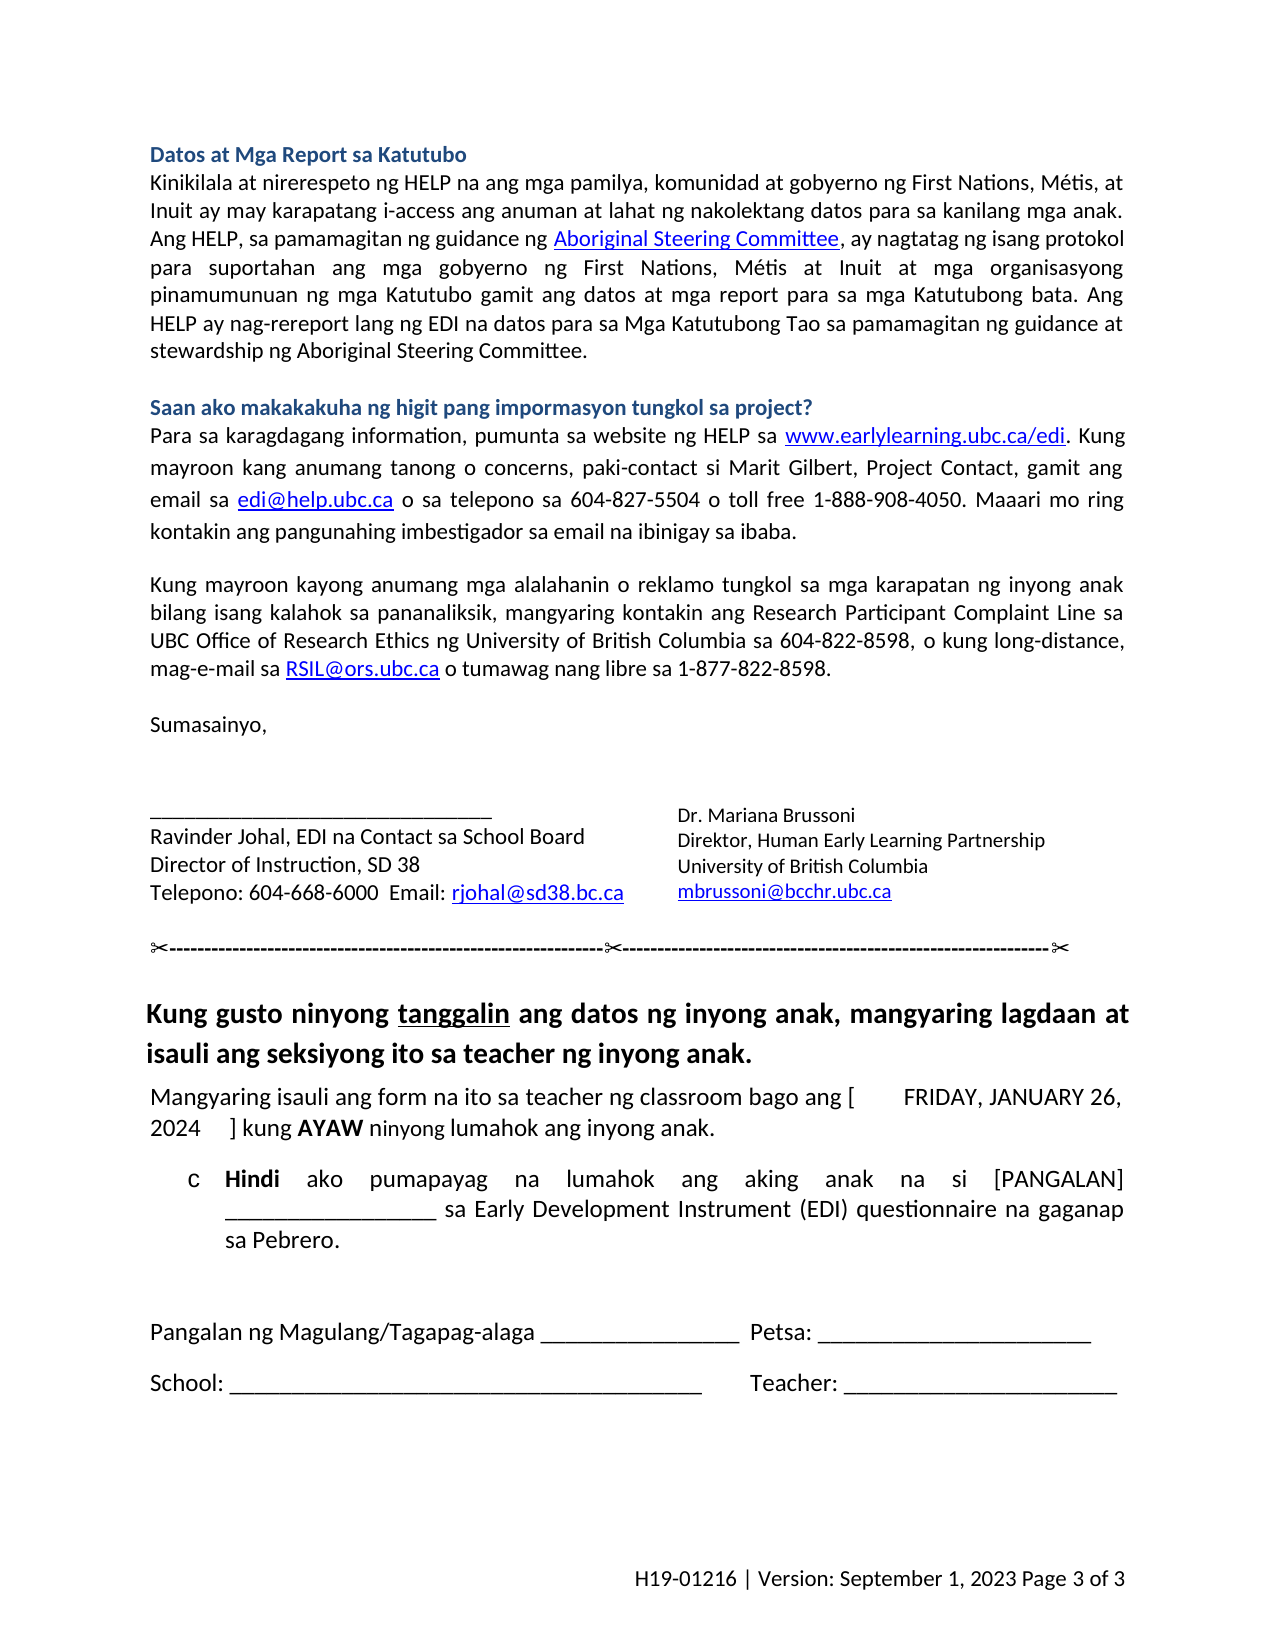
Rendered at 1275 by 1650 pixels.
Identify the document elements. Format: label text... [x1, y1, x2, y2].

text Kinikilala at nirerespeto ng HELP na ang mga pamilya, komunidad at gobyerno ng First Nations, Métis, at Inuit ay may karapatang i-access ang anuman at lahat ng nakolektang datos para sa kanilang mga anak. Ang HELP, sa pamamagitan ng guidance ng Aboriginal Steering Committee, ay nagtatag ng isang protokol para suportahan ang mga gobyerno ng First Nations, Métis at Inuit at mga organisasyong pinamumunuan ng mga Katutubo gamit ang datos at mga report para sa mga Katutubong bata. Ang HELP ay nag-rereport lang ng EDI na datos para sa Mga Katutubong Tao sa pamamagitan ng guidance at stewardship ng Aboriginal Steering Committee. [150, 168, 1125, 365]
text School: ______________________________________ Teacher: ______________________ [150, 1367, 1125, 1397]
text Mangyaring isauli ang form na ito sa teacher ng classroom bago ang [ FRIDAY, JANUARY 26, 2024 ] kung AYAW ninyong lumahok ang inyong anak. [150, 1081, 1125, 1142]
text Director of Instruction, SD 38 [150, 851, 1125, 878]
text ______________________________ [150, 794, 1125, 822]
text Kung mayroon kayong anumang mga alalahanin o reklamo tungkol sa mga karapatan ng inyong anak bilang isang kalahok sa pananaliksik, mangyaring kontakin ang Research Participant Complaint Line sa UBC Office of Research Ethics ng University of British Columbia sa 604-822-8598, o kung long-distance, mag-e-mail sa RSIL@ors.ubc.ca o tumawag nang libre sa 1-877-822-8598. [150, 570, 1125, 682]
text Ravinder Johal, EDI na Contact sa School Board [150, 822, 1125, 851]
text Para sa karagdagang information, pumunta sa website ng HELP sa www.earlylearning.ubc.ca/edi. Kung mayroon kang anumang tanong o concerns, paki-contact si Marit Gilbert, Project Contact, gamit ang email sa edi@help.ubc.ca o sa telepono sa 604-827-5504 o toll free 1-888-908-4050. Maaari mo ring kontakin ang pangunahing imbestigador sa email na ibinigay sa ibaba. [150, 421, 1125, 545]
text Sumasainyo, [150, 710, 1125, 738]
text Pangalan ng Magulang/Tagapag-alaga ________________ Petsa: ______________________ [150, 1316, 1125, 1346]
subtitle Saan ako makakakuha ng higit pang impormasyon tungkol sa project? [150, 393, 1125, 421]
subtitle Datos at Mga Report sa Katutubo [150, 141, 1125, 168]
text ✂--------------------------------------------------------------✂-------------------------------------------------------------✂ [150, 934, 1125, 963]
list Hindi ako pumapayag na lumahok ang aking anak na si [PANGALAN] _________________ sa Early Development Instrument (EDI) questionnaire na gaganap sa Pebrero. [187, 1163, 1125, 1254]
text Telepono: 604-668-6000 Email: rjohal@sd38.bc.ca [150, 878, 1125, 907]
